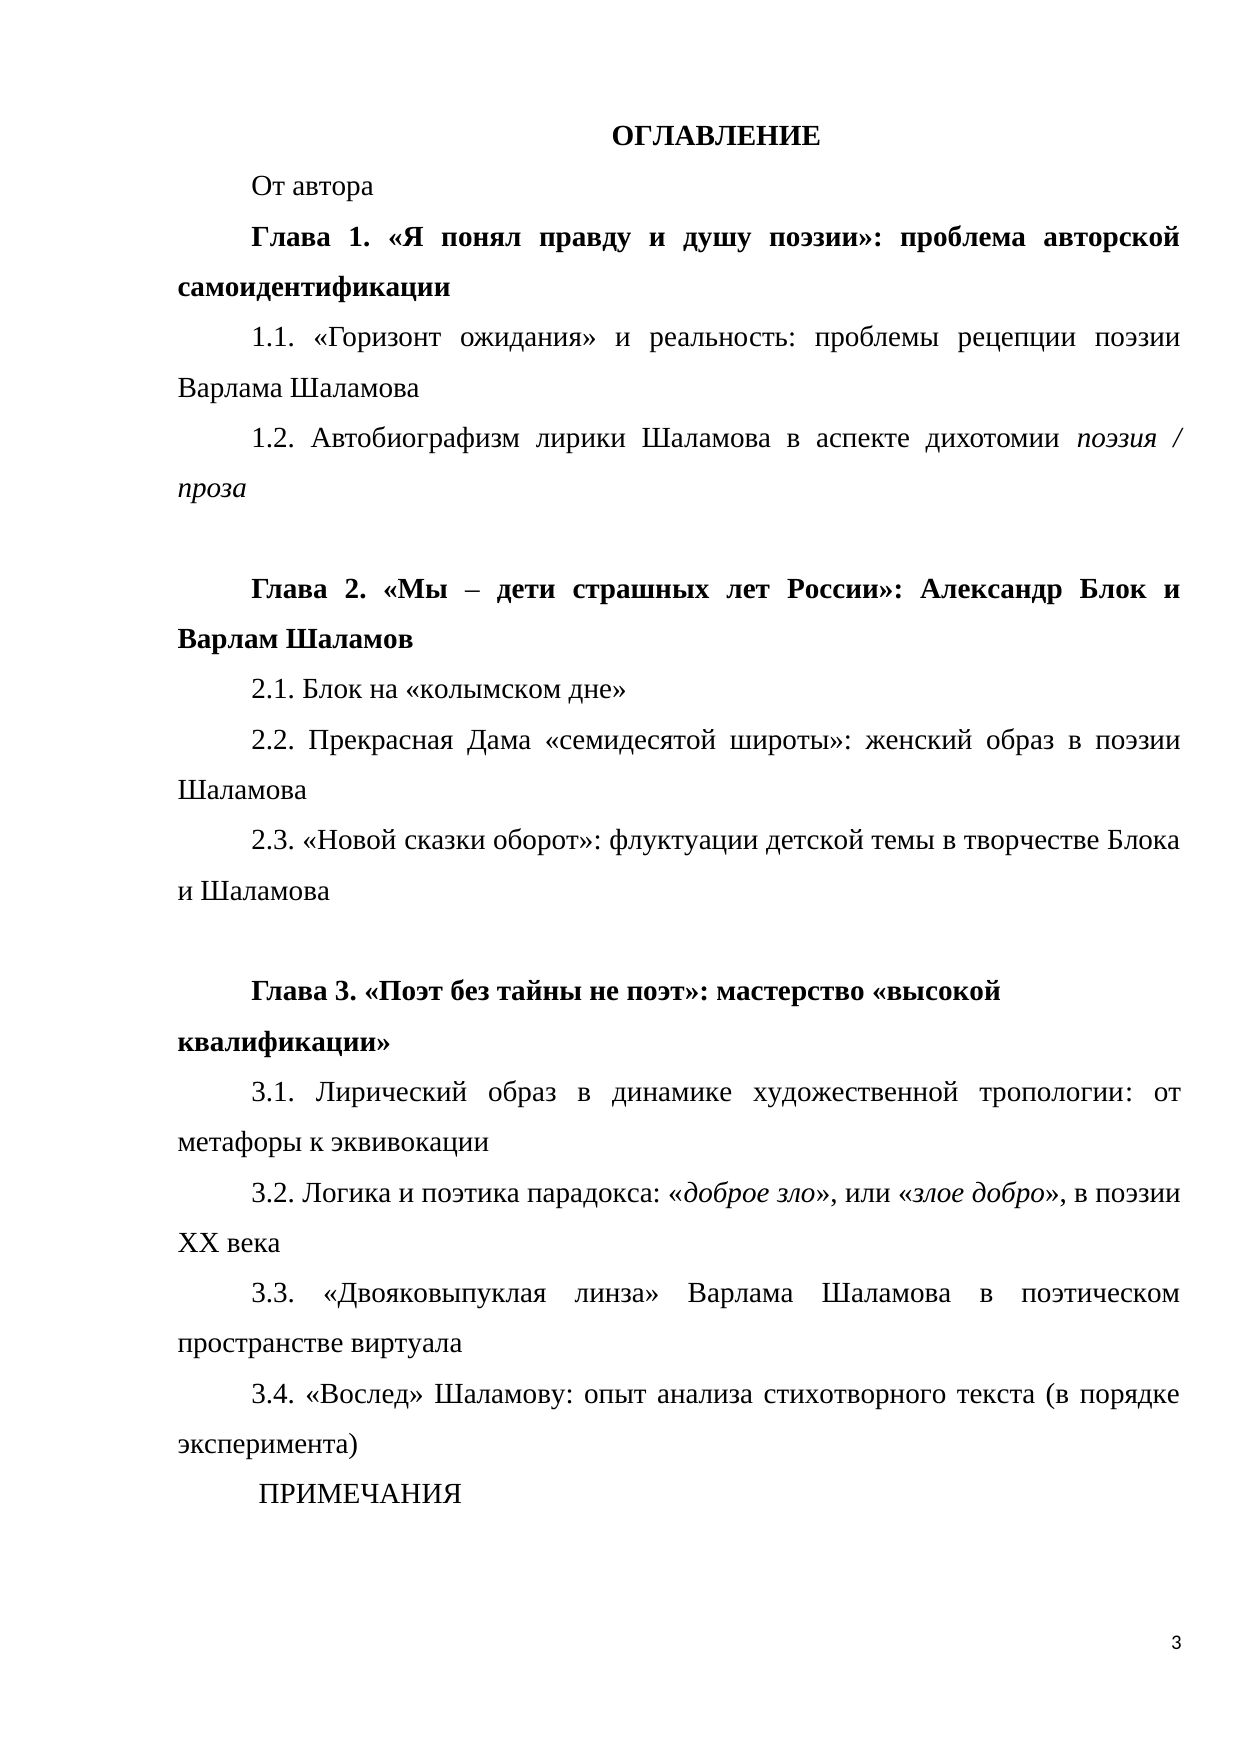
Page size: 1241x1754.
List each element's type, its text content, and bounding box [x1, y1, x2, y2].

text 1.2. Автобиографизм лирики Шаламова в аспекте дихотомии поэзия / проза [177, 420, 1181, 504]
text ПРИМЕЧАНИЯ [177, 1477, 1181, 1510]
text Глава 2. «Мы – дети страшных лет России»: Александр Блок и Варлам Шаламов [177, 571, 1181, 655]
text Глава 3. «Поэт без тайны не поэт»: мастерство «высокой квалификации» [177, 973, 1181, 1057]
text 3.3. «Двояковыпуклая линза» Варлама Шаламова в поэтическом пространстве виртуала [177, 1275, 1181, 1359]
text От автора [177, 168, 1181, 202]
text 1.1. «Горизонт ожидания» и реальность: проблемы рецепции поэзии Варлама Шаламова [177, 319, 1181, 403]
text 2.2. Прекрасная Дама «семидесятой широты»: женский образ в поэзии Шаламова [177, 722, 1181, 806]
text 3.1. Лирический образ в динамике художественной тропологии: от метафоры к эквивокации [177, 1074, 1181, 1158]
text 2.3. «Новой сказки оборот»: флуктуации детской темы в творчестве Блока и Шаламова [177, 822, 1181, 906]
text 3.4. «Вослед» Шаламову: опыт анализа стихотворного текста (в порядке эксперимента) [177, 1376, 1181, 1460]
text 3.2. Логика и поэтика парадокса: «доброе зло», или «злое добро», в поэзии XX века [177, 1175, 1181, 1258]
text ОГЛАВЛЕНИЕ [177, 118, 1181, 152]
text Глава 1. «Я понял правду и душу поэзии»: проблема авторской самоидентификации [177, 219, 1181, 303]
text 2.1. Блок на «колымском дне» [177, 672, 1181, 705]
